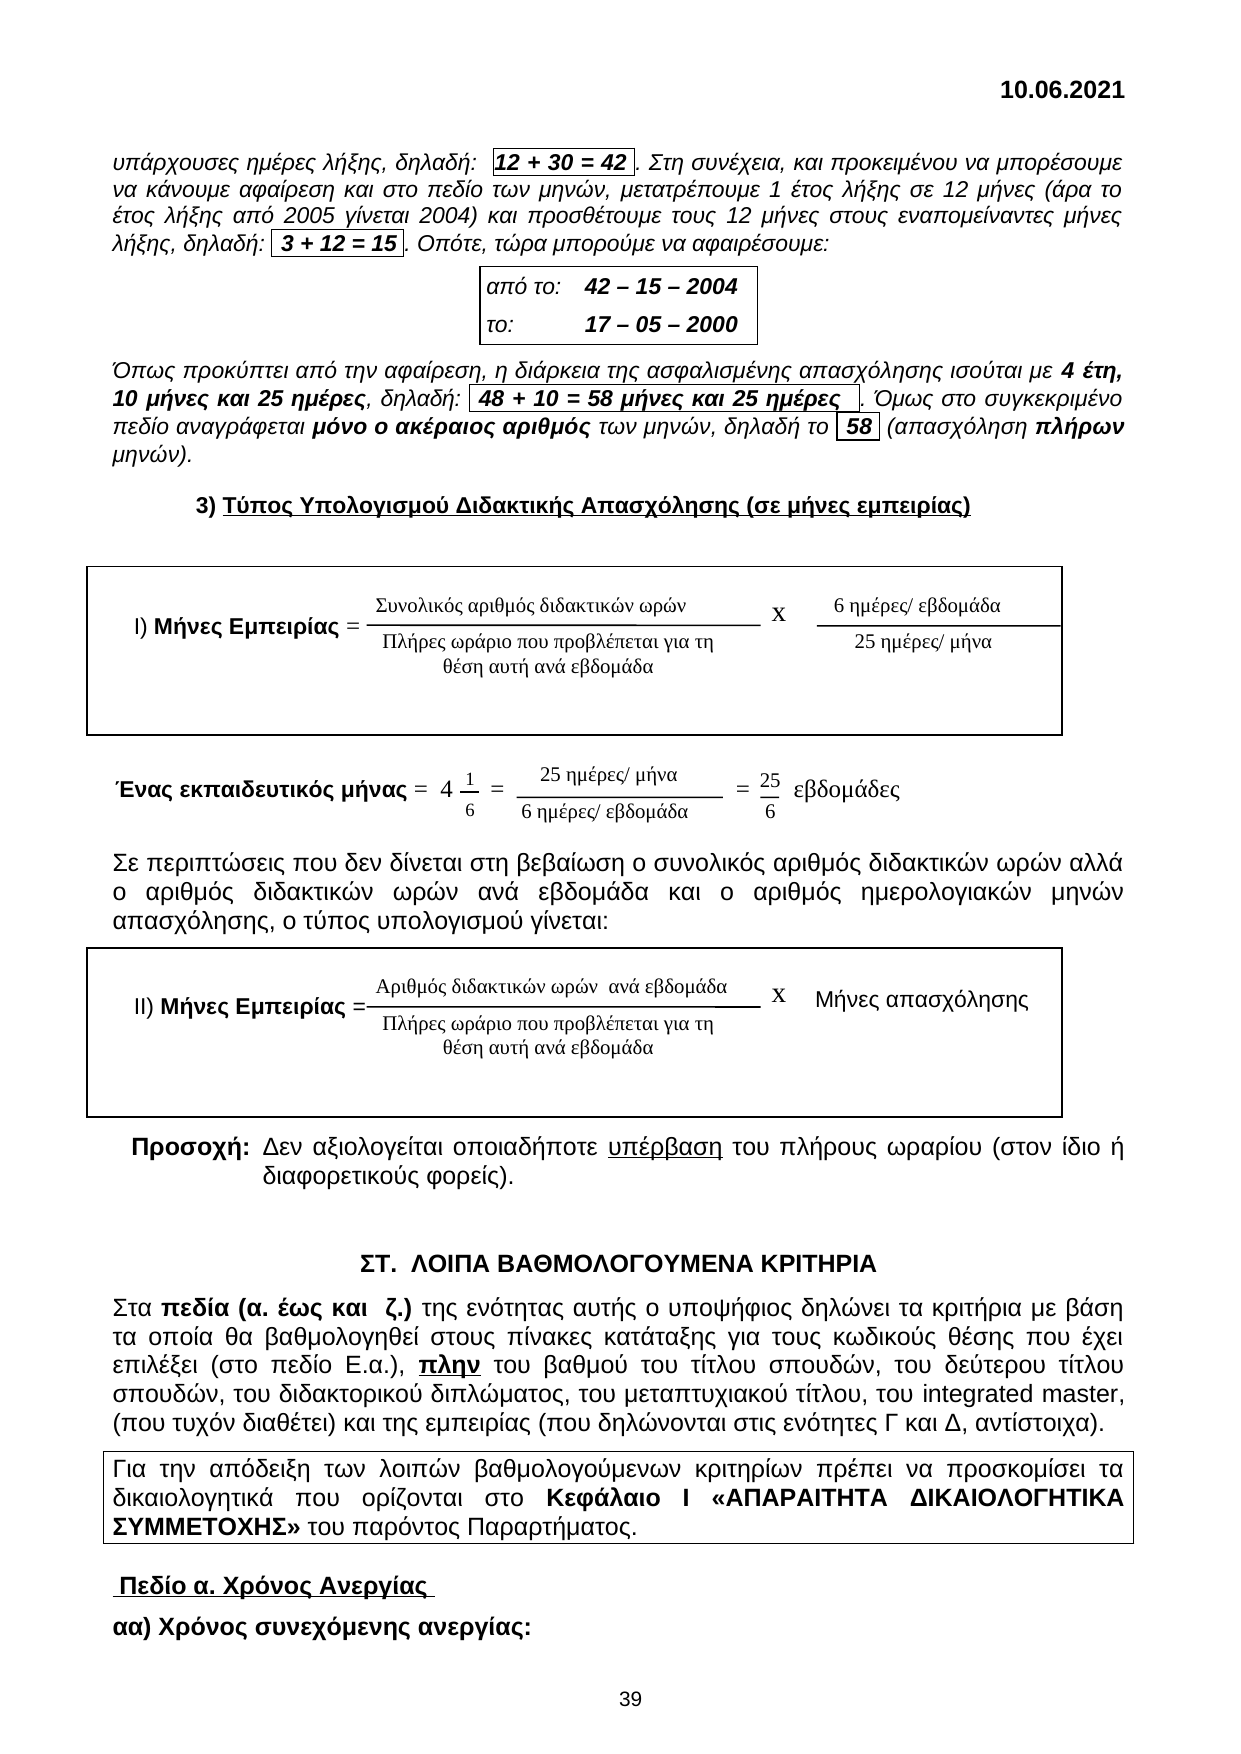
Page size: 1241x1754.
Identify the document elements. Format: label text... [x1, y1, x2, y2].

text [112, 148, 1125, 257]
text Προσοχή: Δεν αξιολογείται οποιαδήποτε υπέρβαση του πλήρους ωραρίου (στον ίδιο ή διαφορετικούς φορείς). [131, 1132, 1125, 1189]
table_cell το: [481, 306, 579, 344]
text Όπως προκύπτει από την αφαίρεση, η διάρκεια της ασφαλισμένης απασχόλησης ισούται με 4 έτη, 10 μήνες και 25 ημέρες, δηλαδή: 48 + 10 = 58 μήνες και 25 ημέρες . Όμως στο συγκεκριμένο πεδίο αναγράφεται μόνο ο ακέραιος αριθμός των μηνών, δηλαδή το 58 (απασχόληση πλήρων μηνών). [112, 357, 1125, 467]
text ΣΤ. ΛΟΙΠΑ ΒΑΘΜΟΛΟΓΟΥΜΕΝΑ ΚΡΙΤΗΡΙΑ [112, 1249, 1125, 1278]
table_header από το: [481, 267, 579, 306]
text 3) Τύπος Υπολογισμού Διδακτικής Απασχόλησης (σε μήνες εμπειρίας) [112, 492, 1125, 518]
table_cell 17 – 05 – 2000 [579, 306, 757, 344]
text Στα πεδία (α. έως και ζ.) της ενότητας αυτής ο υποψήφιος δηλώνει τα κριτήρια με βάση τα οποία θα βαθμολογηθεί στους πίνακες κατάταξης για τους κωδικούς θέσης που έχει επιλέξει (στο πεδίο Ε.α.), πλην του βαθμού του τίτλου σπουδών, του δεύτερου τίτλου σπουδών, του διδακτορικού διπλώματος, του μεταπτυχιακού τίτλου, του integrated master, (που τυχόν διαθέτει) και της εμπειρίας (που δηλώνονται στις ενότητες Γ και Δ, αντίστοιχα). [112, 1293, 1125, 1437]
table_header 42 – 15 – 2004 [579, 267, 757, 306]
text Πεδίο α. Χρόνος Ανεργίας [112, 1571, 1125, 1600]
text Σε περιπτώσεις που δεν δίνεται στη βεβαίωση ο συνολικός αριθμός διδακτικών ωρών αλλά ο αριθμός διδακτικών ωρών ανά εβδομάδα και ο αριθμός ημερολογιακών μηνών απασχόλησης, ο τύπος υπολογισμού γίνεται: [112, 848, 1125, 934]
text αα) Χρόνος συνεχόμενης ανεργίας: [112, 1612, 1125, 1641]
text Για την απόδειξη των λοιπών βαθμολογούμενων κριτηρίων πρέπει να προσκομίσει τα δικαιολογητικά που ορίζονται στο Κεφάλαιο Ι «ΑΠΑΡΑΙΤΗΤΑ ΔΙΚΑΙΟΛΟΓΗΤΙΚΑ ΣΥΜΜΕΤΟΧΗΣ» του παρόντος Παραρτήματος. [104, 1452, 1133, 1543]
